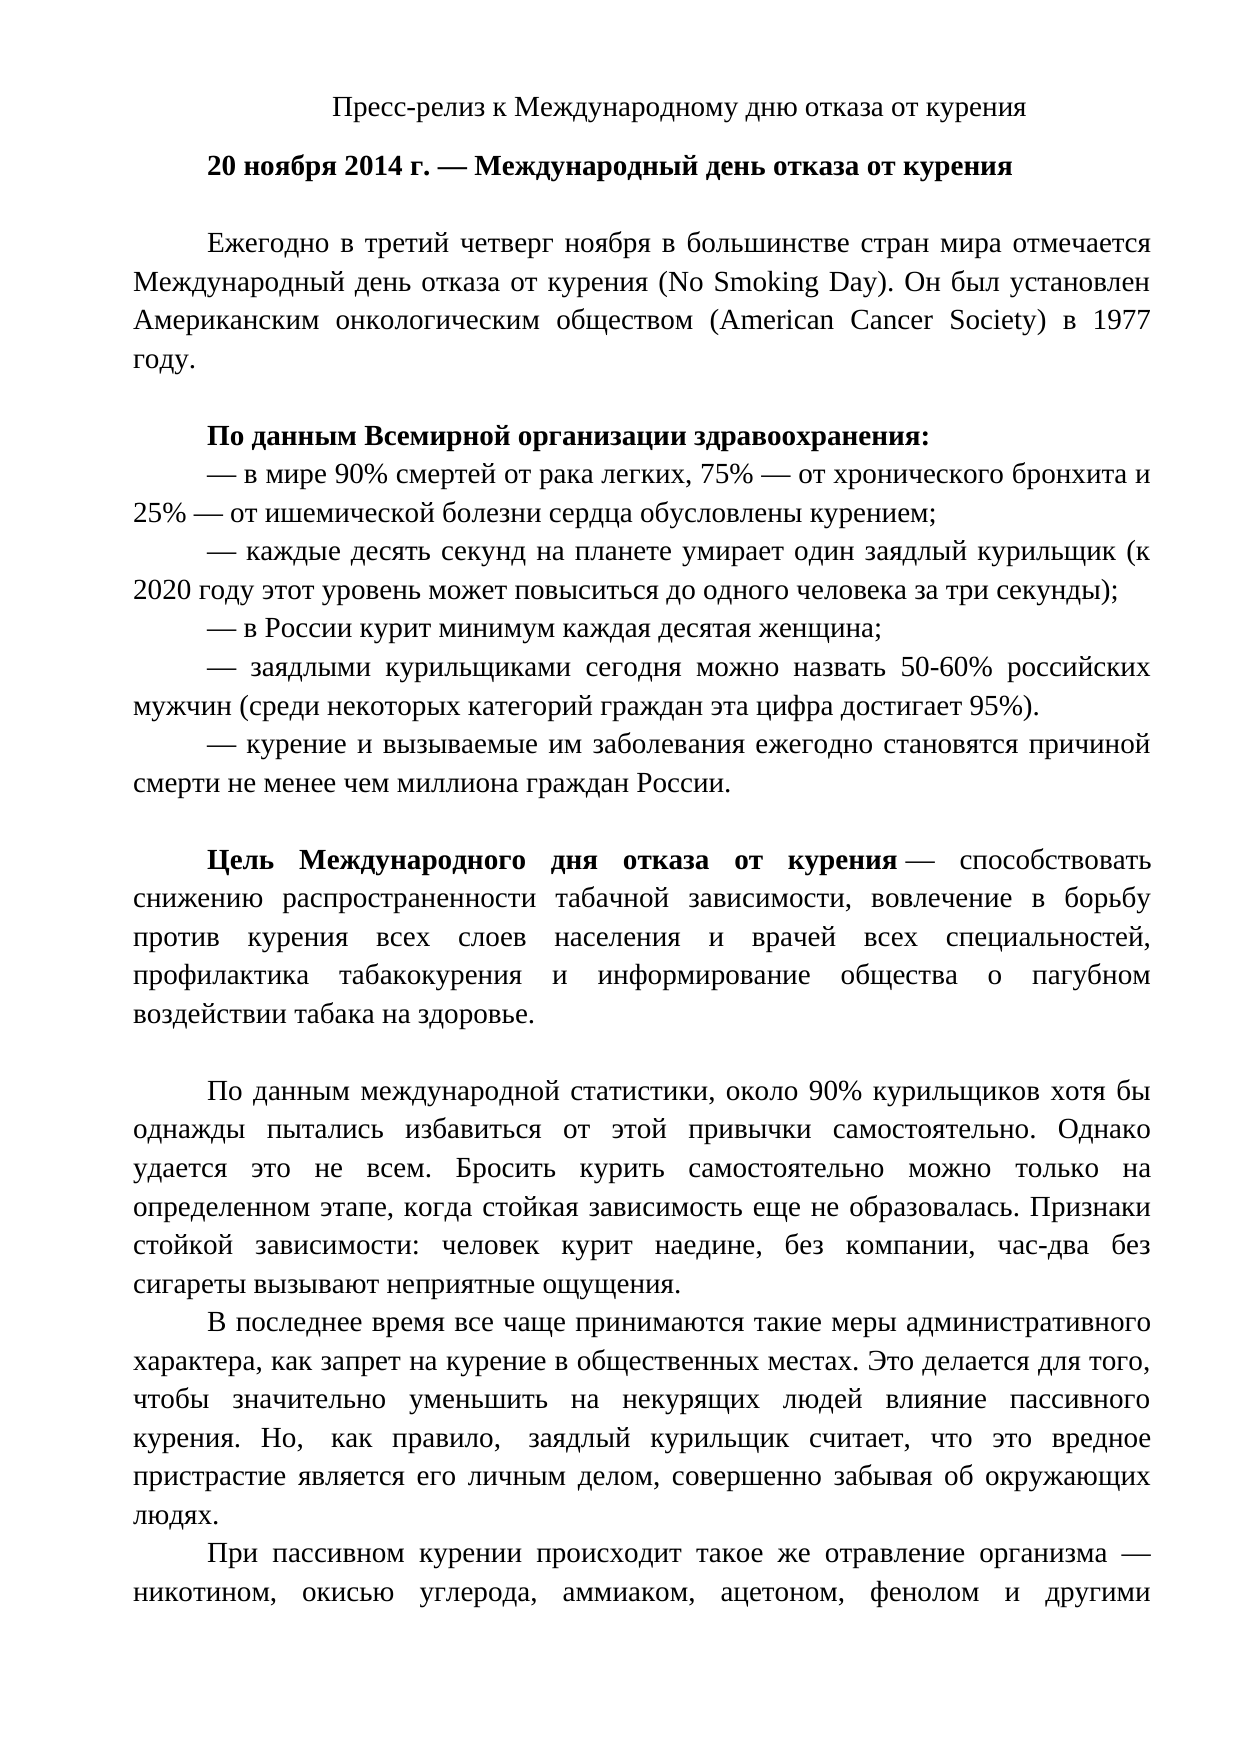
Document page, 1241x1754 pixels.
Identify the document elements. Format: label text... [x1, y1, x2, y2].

text — в России курит минимум каждая десятая женщина; [133, 611, 1152, 644]
text — заядлыми курильщиками сегодня можно назвать 50-60% российских мужчин (среди некоторых категорий граждан эта цифра достигает 95%). [133, 649, 1152, 721]
text — курение и вызываемые им заболевания ежегодно становятся причиной смерти не менее чем миллиона граждан России. [133, 726, 1152, 798]
text По данным Всемирной организации здравоохранения: [133, 418, 1152, 451]
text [133, 1536, 1152, 1608]
text — в мире 90% смертей от рака легких, 75% — от хронического бронхита и 25% — от ишемической болезни сердца обусловлены курением; [133, 456, 1152, 528]
text По данным международной статистики, около 90% курильщиков хотя бы однажды пытались избавиться от этой привычки самостоятельно. Однако удается это не всем. Бросить курить самостоятельно можно только на определенном этапе, когда стойкая зависимость еще не образовалась. Признаки стойкой зависимости: человек курит наедине, без компании, час-два без сигареты вызывают неприятные ощущения. [133, 1073, 1152, 1299]
text Пресс-релиз к Международному дню отказа от курения [133, 89, 1152, 122]
text — каждые десять секунд на планете умирает один заядлый курильщик (к 2020 году этот уровень может повыситься до одного человека за три секунды); [133, 533, 1152, 606]
text Цель Международного дня отказа от курения — способствовать снижению распространенности табачной зависимости, вовлечение в борьбу против курения всех слоев населения и врачей всех специальностей, профилактика табакокурения и информирование общества о пагубном воздействии табака на здоровье. [133, 842, 1152, 1029]
text В последнее время все чаще принимаются такие меры административного характера, как запрет на курение в общественных местах. Это делается для того, чтобы значительно уменьшить на некурящих людей влияние пассивного курения. Но, как правило, заядлый курильщик считает, что это вредное пристрастие является его личным делом, совершенно забывая об окружающих людях. [133, 1304, 1152, 1531]
text 20 ноября 2014 г. — Международный день отказа от курения [133, 148, 1152, 182]
text Ежегодно в третий четверг ноября в большинстве стран мира отмечается Международный день отказа от курения (No Smoking Day). Он был установлен Американским онкологическим обществом (American Cancer Society) в 1977 году. [133, 225, 1152, 374]
